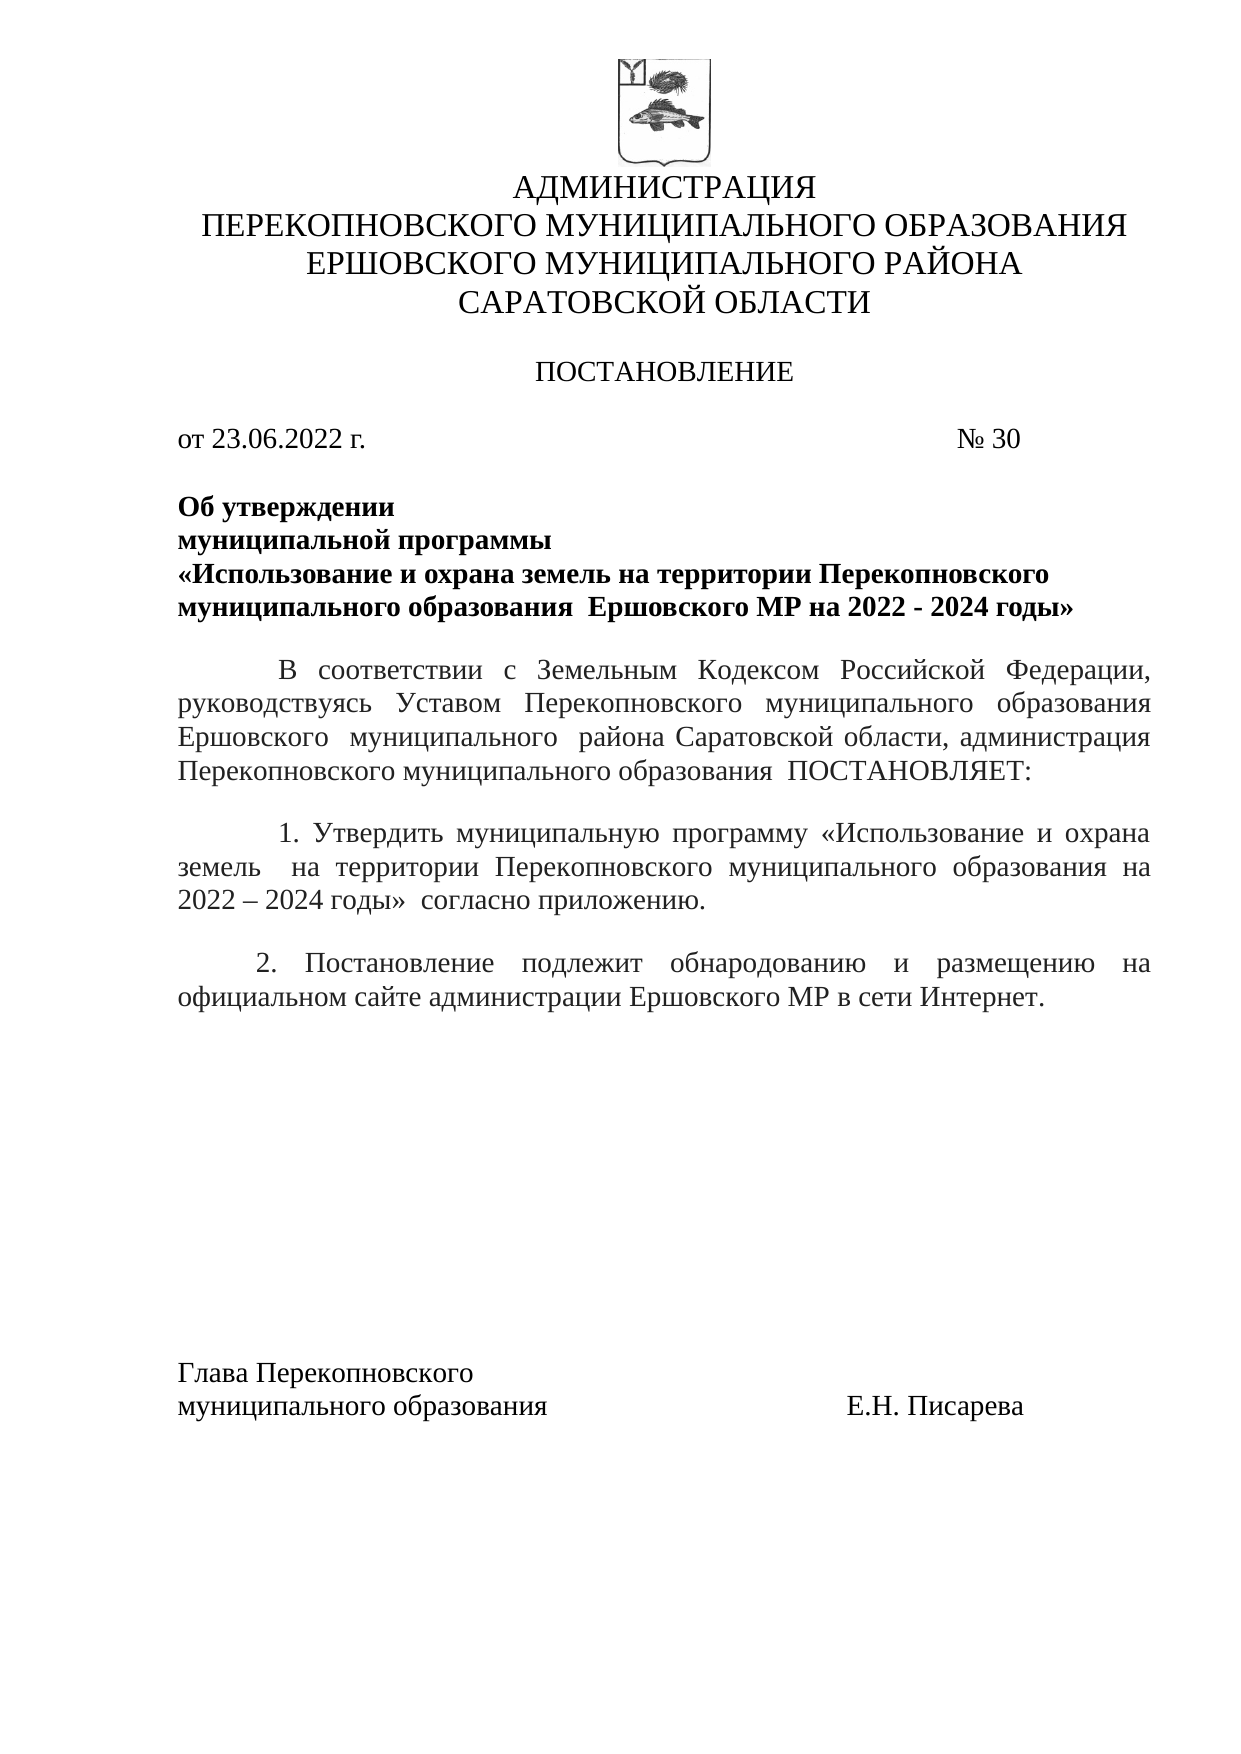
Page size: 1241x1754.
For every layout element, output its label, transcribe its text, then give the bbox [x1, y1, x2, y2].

text САРАТОВСКОЙ ОБЛАСТИ [177, 282, 1152, 320]
text 2. Постановление подлежит обнародованию и размещению на официальном сайте администрации Ершовского МР в сети Интернет. [177, 945, 1152, 1012]
text ПЕРЕКОПНОВСКОГО МУНИЦИПАЛЬНОГО ОБРАЗОВАНИЯ [177, 205, 1152, 244]
text Об утверждении муниципальной программы «Использование и охрана земель на территории Перекопновского муниципального образования Ершовского МР на 2022 - 2024 годы» [177, 489, 1152, 623]
text ЕРШОВСКОГО МУНИЦИПАЛЬНОГО РАЙОНА [177, 244, 1152, 282]
text 1. Утвердить муниципальную программу «Использование и охрана земель на территории Перекопновского муниципального образования на 2022 – 2024 годы» согласно приложению. [177, 815, 1152, 916]
text Глава Перекопновского [177, 1355, 1152, 1388]
text от 23.06.2022 г. № 30 [177, 421, 1152, 454]
text АДМИНИСТРАЦИЯ [177, 167, 1152, 205]
picture [618, 59, 711, 167]
text муниципального образования Е.Н. Писарева [177, 1388, 1152, 1422]
text ПОСТАНОВЛЕНИЕ [177, 354, 1152, 387]
text В соответствии с Земельным Кодексом Российской Федерации, руководствуясь Уставом Перекопновского муниципального образования Ершовского муниципального района Саратовской области, администрация Перекопновского муниципального образования ПОСТАНОВЛЯЕТ: [177, 652, 1152, 786]
